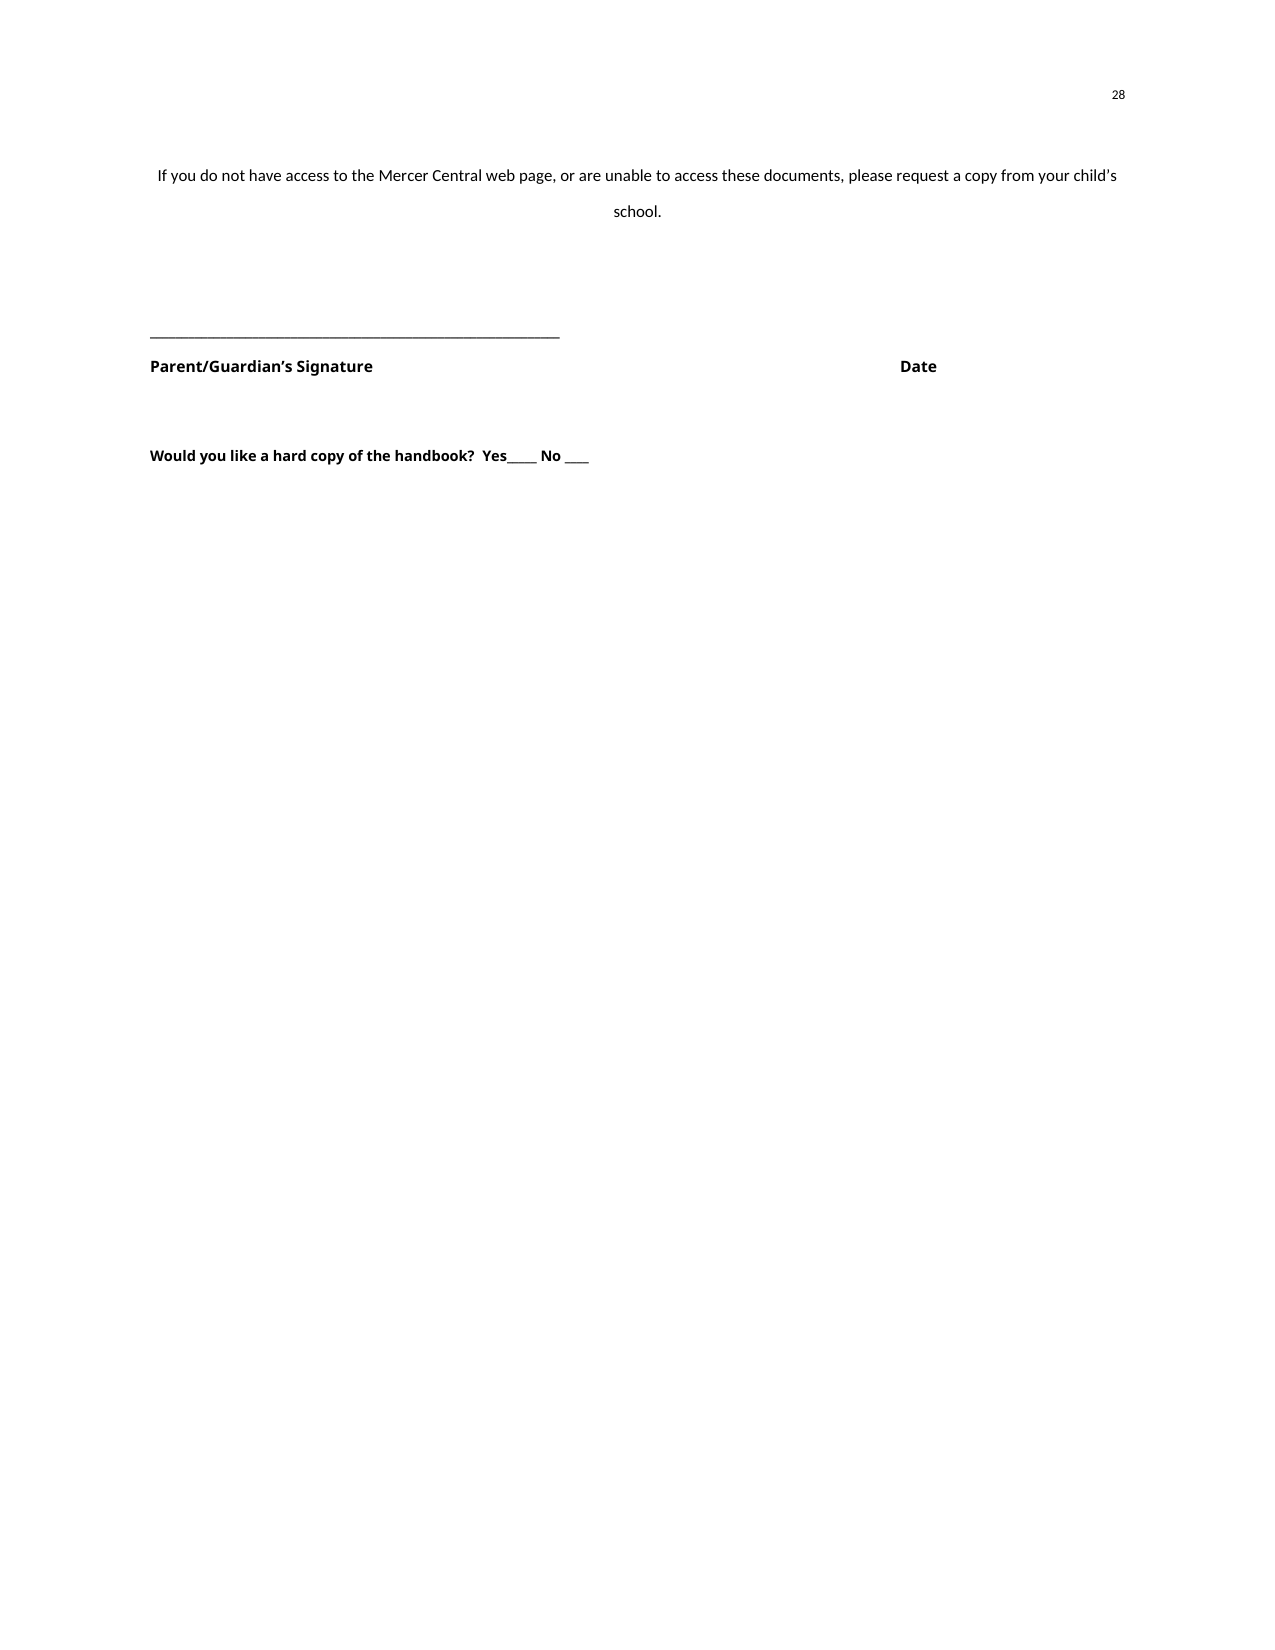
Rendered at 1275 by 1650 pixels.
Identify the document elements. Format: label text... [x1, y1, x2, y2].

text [150, 304, 1125, 341]
text If you do not have access to the Mercer Central web page, or are unable to access these documents, please request a copy from your child’s school. [150, 150, 1125, 221]
text Would you like a hard copy of the handbook? Yes_____ No ____ [150, 431, 1125, 465]
text Parent/Guardian’s Signature Date [150, 341, 1125, 377]
